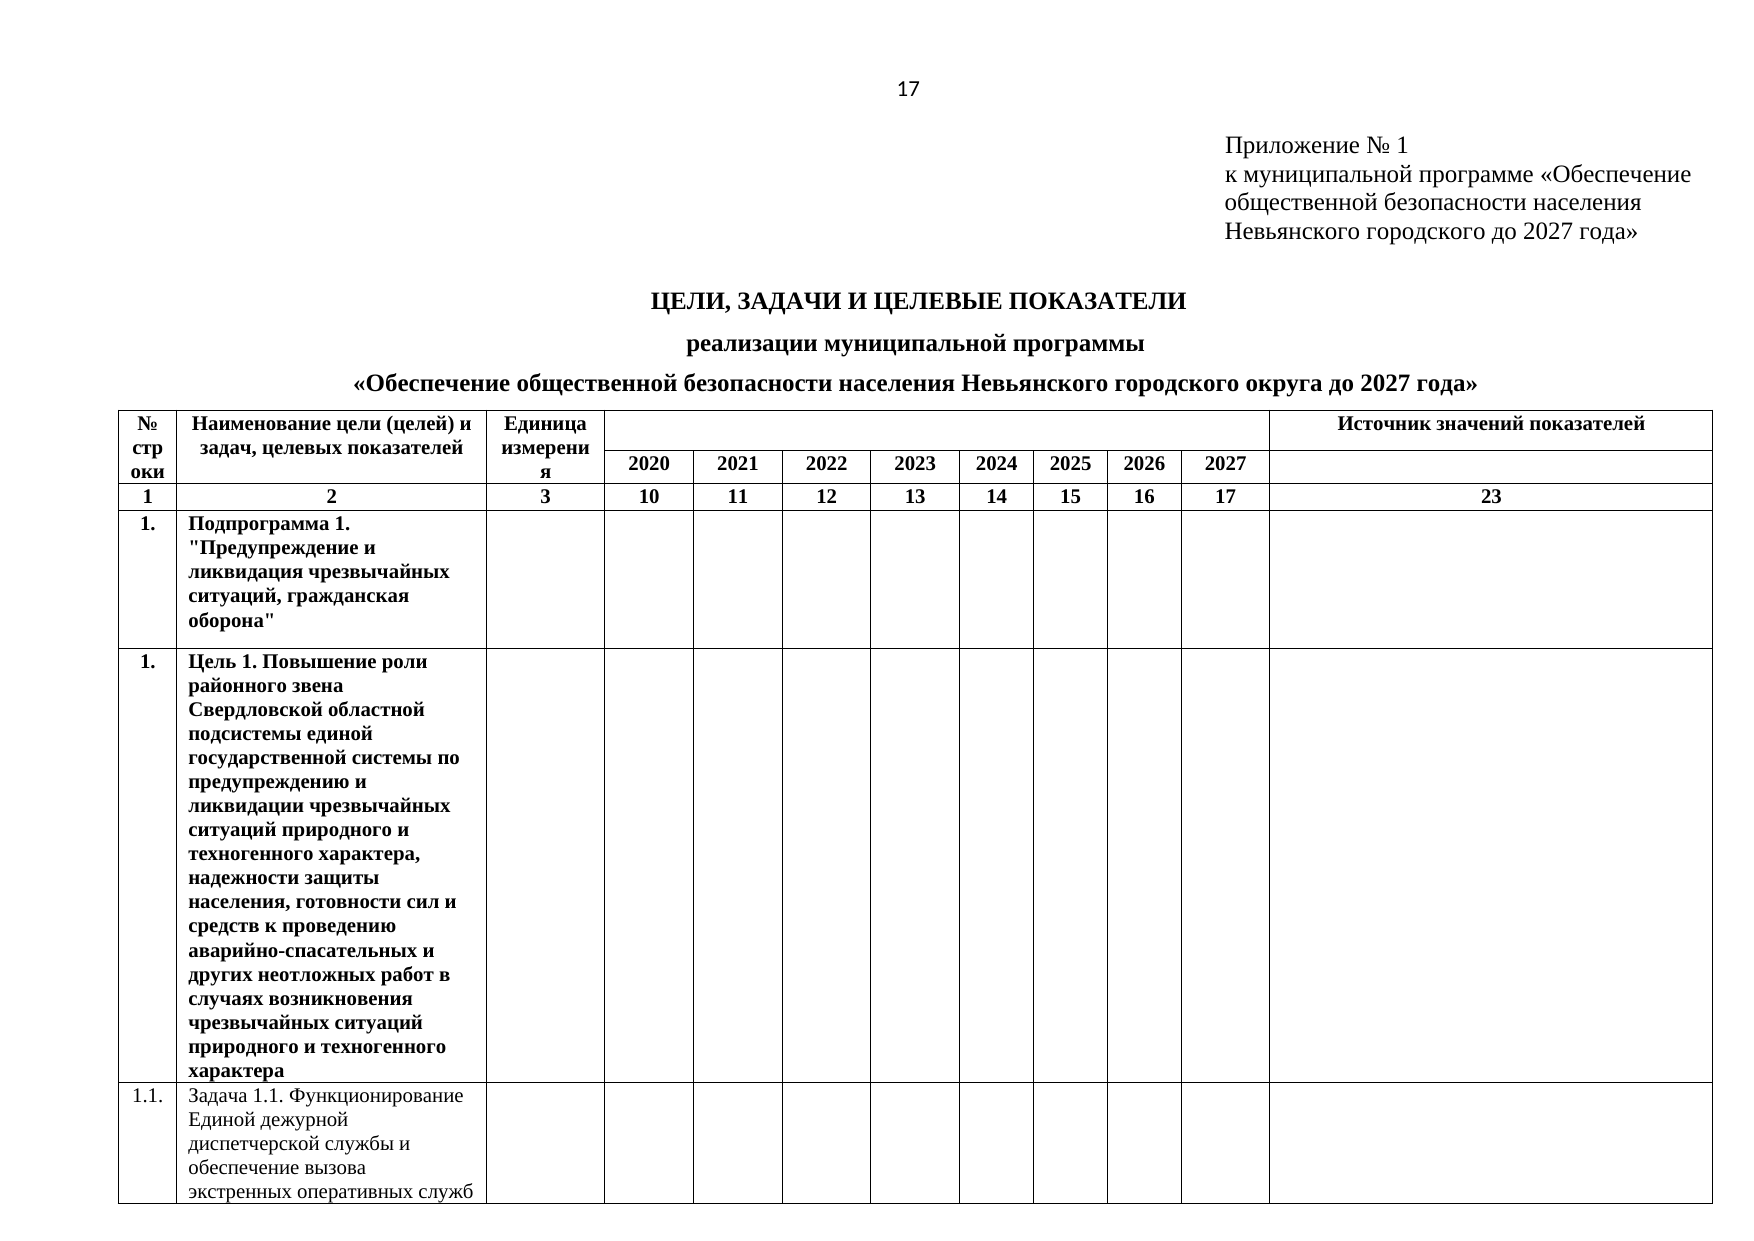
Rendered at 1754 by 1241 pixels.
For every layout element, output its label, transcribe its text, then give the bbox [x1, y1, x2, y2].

table_cell [1034, 511, 1107, 648]
table_cell [1182, 511, 1269, 648]
table_cell Единица измерения [487, 411, 604, 483]
table_cell 10 [605, 484, 693, 510]
table_cell [960, 1083, 1033, 1203]
table_cell [605, 649, 693, 1082]
table_cell [783, 649, 870, 1082]
table_cell 2026 [1108, 451, 1181, 483]
text Невьянского городского до 2027 года» [118, 216, 1698, 245]
table_cell 2024 [960, 451, 1033, 483]
table_cell 2025 [1034, 451, 1107, 483]
table_cell 2023 [871, 451, 959, 483]
text к муниципальной программе «Обеспечение [650, 159, 1698, 187]
table_cell 17 [1182, 484, 1269, 510]
table_cell 16 [1108, 484, 1181, 510]
table_cell [783, 511, 870, 648]
table_cell 13 [871, 484, 959, 510]
table_cell № строки [119, 411, 176, 483]
table_cell [871, 1083, 959, 1203]
table_cell [605, 511, 693, 648]
table_cell [1108, 511, 1181, 648]
table_cell 2021 [694, 451, 782, 483]
table_cell Наименование цели (целей) и задач, целевых показателей [177, 411, 486, 483]
table_cell [1182, 649, 1269, 1082]
table_cell [487, 511, 604, 648]
table_cell [1270, 451, 1712, 483]
table_cell [783, 1083, 870, 1203]
table_cell [605, 1083, 693, 1203]
table_cell 2027 [1182, 451, 1269, 483]
table_cell Источник значений показателей [1270, 411, 1712, 450]
text общественной безопасности населения [118, 187, 1698, 216]
table_cell 14 [960, 484, 1033, 510]
table_header ЦЕЛИ, ЗАДАЧИ И ЦЕЛЕВЫЕ ПОКАЗАТЕЛИ [118, 273, 1713, 328]
table_cell 15 [1034, 484, 1107, 510]
table_cell 1.1. [119, 1083, 176, 1203]
table_cell [694, 511, 782, 648]
table_cell [871, 511, 959, 648]
table_cell 1. [119, 511, 176, 648]
table_cell 2022 [783, 451, 870, 483]
table_cell 2 [177, 484, 486, 510]
table_cell [1270, 511, 1712, 648]
table_cell [487, 1083, 604, 1203]
table_cell [871, 649, 959, 1082]
table_cell [1270, 1083, 1712, 1203]
table_cell Цель 1. Повышение роли районного звена Свердловской областной подсистемы единой государственной системы по предупреждению и ликвидации чрезвычайных ситуаций природного и техногенного характера, надежности защиты населения, готовности сил и средств к проведению аварийно-спасательных и других неотложных работ в случаях возникновения чрезвычайных ситуаций природного и техногенного характера [177, 649, 486, 1082]
table_cell [605, 411, 1269, 450]
table_cell [960, 511, 1033, 648]
table_cell [960, 649, 1033, 1082]
table_cell [694, 649, 782, 1082]
table_cell «Обеспечение общественной безопасности населения Невьянского городского округа до 2027 года» [118, 356, 1713, 409]
table_cell [1108, 649, 1181, 1082]
table_cell [1182, 1083, 1269, 1203]
table_cell [1108, 1083, 1181, 1203]
table_cell 12 [783, 484, 870, 510]
text Приложение № 1 [650, 130, 1698, 159]
table_cell 23 [1270, 484, 1712, 510]
table_cell [487, 649, 604, 1082]
table_cell Задача 1.1. Функционирование Единой дежурной диспетчерской службы и обеспечение вызова экстренных оперативных служб [177, 1083, 486, 1203]
table_cell Подпрограмма 1. "Предупреждение и ликвидация чрезвычайных ситуаций, гражданская оборона" [177, 511, 486, 648]
table_cell реализации муниципальной программы [118, 328, 1713, 356]
table_cell 3 [487, 484, 604, 510]
table_cell 11 [694, 484, 782, 510]
table_cell [1034, 649, 1107, 1082]
table_cell [1270, 649, 1712, 1082]
table_cell 1. [119, 649, 176, 1082]
table_cell 2020 [605, 451, 693, 483]
table_cell [694, 1083, 782, 1203]
table_cell [1034, 1083, 1107, 1203]
table_cell 1 [119, 484, 176, 510]
